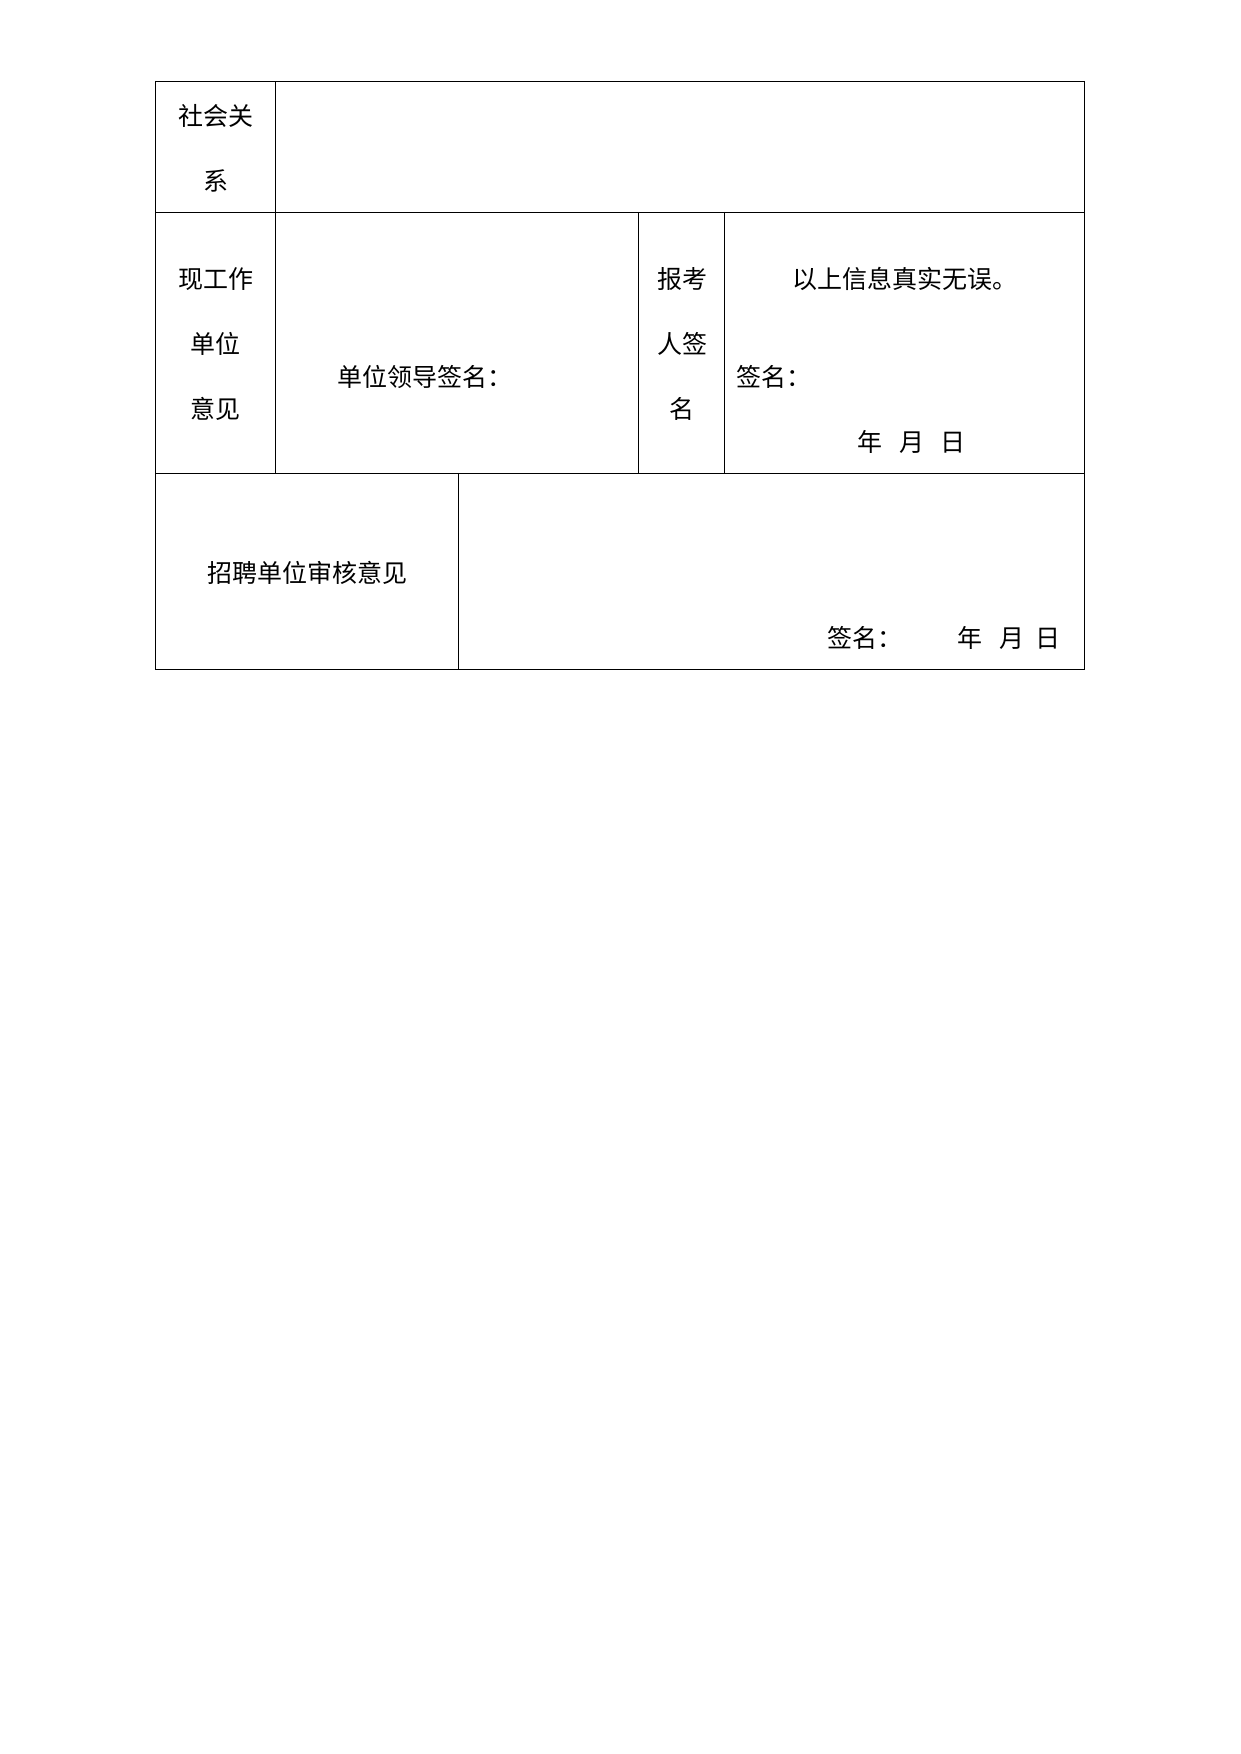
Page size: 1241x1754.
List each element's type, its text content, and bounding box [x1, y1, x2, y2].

table_cell 以上信息真实无误。 签名： 年 月 日 [725, 213, 1084, 473]
table_cell 报考人签名 [639, 213, 724, 473]
table_cell 招聘单位审核意见 [156, 474, 458, 669]
table_cell [276, 82, 1084, 212]
table_cell 签名： 年 月 日 [459, 474, 1084, 669]
table_cell 家庭主要成员及重要社会关系 [156, 82, 275, 212]
table_cell 单位领导签名： [276, 213, 638, 473]
table_cell 现工作单位 意见 [156, 213, 275, 473]
